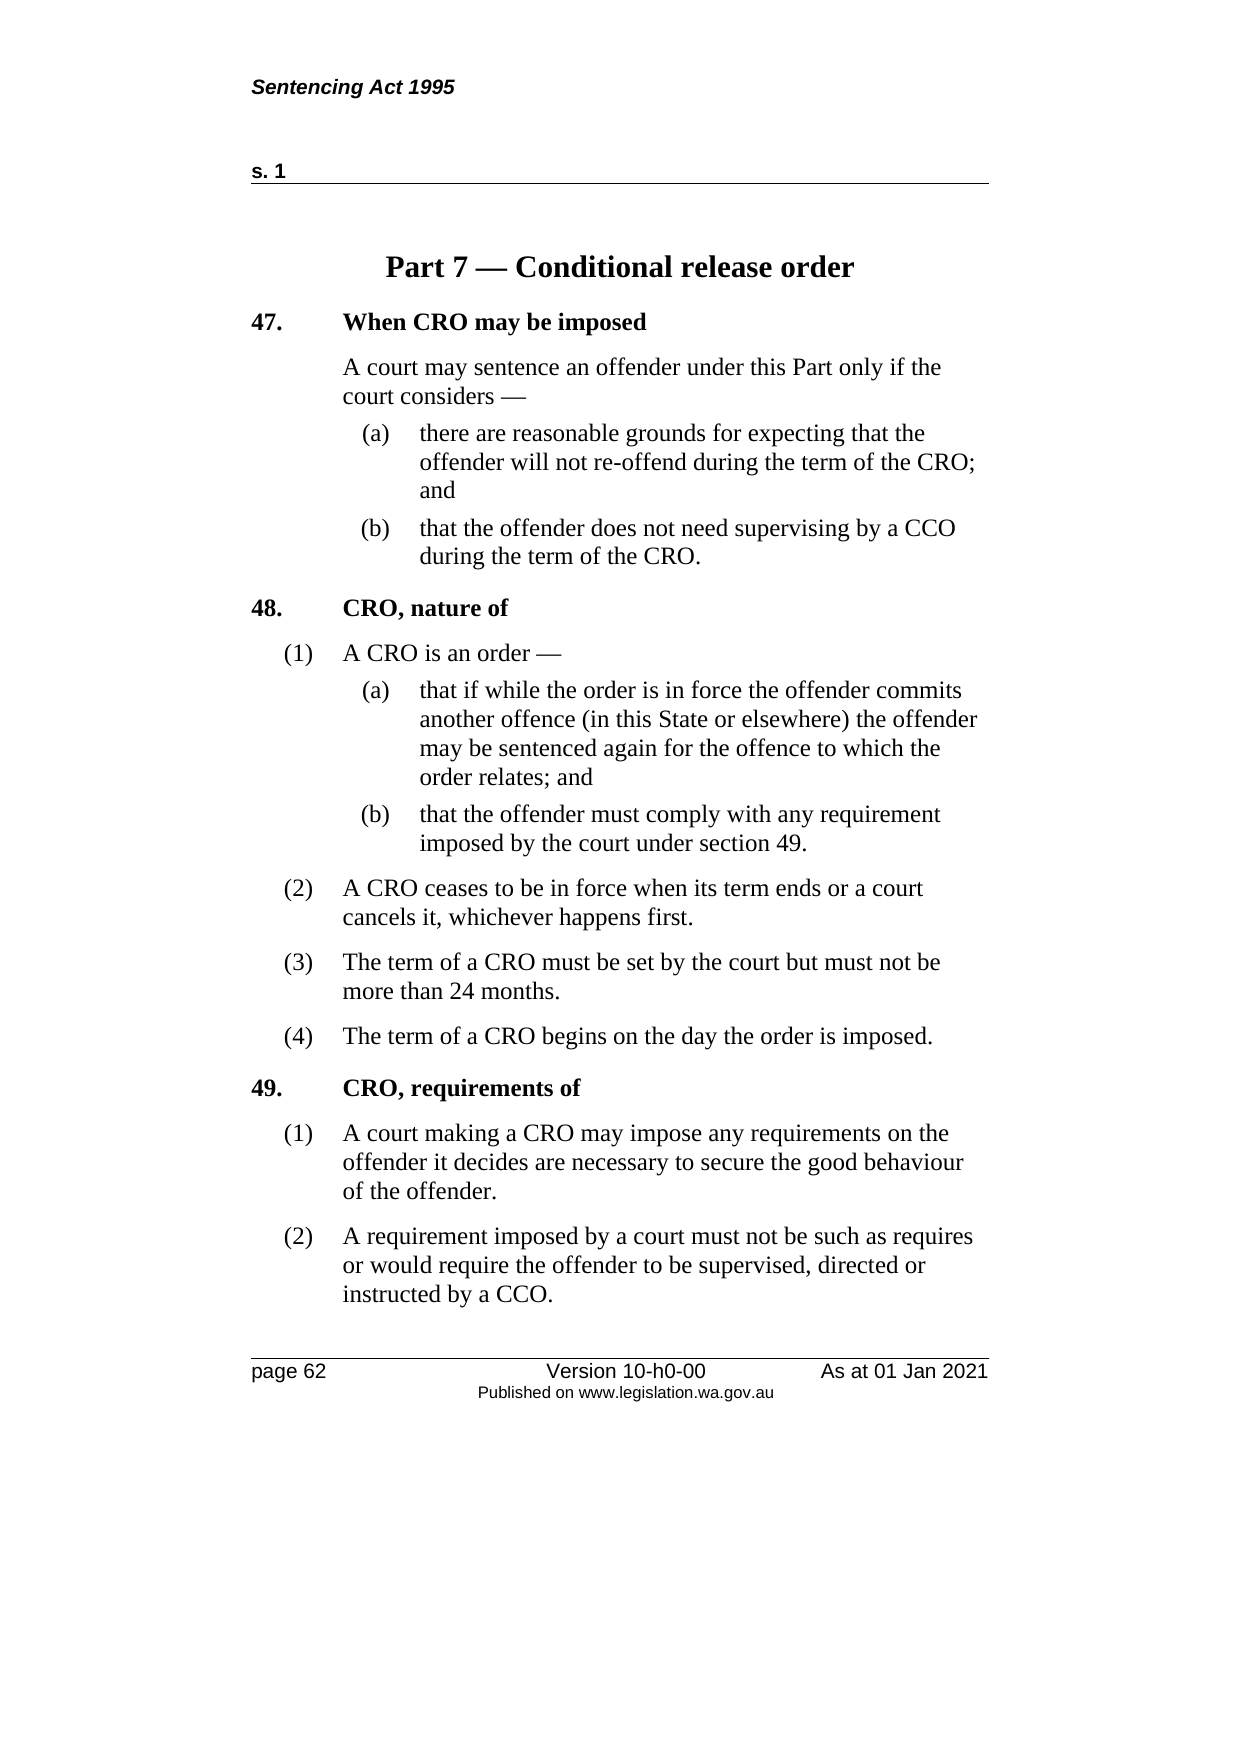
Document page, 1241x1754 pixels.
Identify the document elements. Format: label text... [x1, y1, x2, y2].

text (2) A requirement imposed by a court must not be such as requires or would require the offender to be supervised, directed or instructed by a CCO. [251, 1221, 989, 1308]
subtitle 47. When CRO may be imposed [251, 307, 989, 336]
text (a) that if while the order is in force the offender commits another offence (in this State or elsewhere) the offender may be sentenced again for the offence to which the order relates; and [251, 676, 989, 791]
subtitle Part 7 — Conditional release order [251, 248, 989, 284]
text (b) that the offender must comply with any requirement imposed by the court under section 49. [251, 799, 989, 856]
text (1) A court making a CRO may impose any requirements on the offender it decides are necessary to secure the good behaviour of the offender. [251, 1118, 989, 1205]
text (b) that the offender does not need supervising by a CCO during the term of the CRO. [251, 513, 989, 570]
text (3) The term of a CRO must be set by the court but must not be more than 24 months. [251, 947, 989, 1005]
text A court may sentence an offender under this Part only if the court considers — [251, 352, 989, 410]
text (a) there are reasonable grounds for expecting that the offender will not re-offend during the term of the CRO; and [251, 418, 989, 504]
text (2) A CRO ceases to be in force when its term ends or a court cancels it, whichever happens first. [251, 873, 989, 931]
subtitle 48. CRO, nature of [251, 593, 989, 622]
text (1) A CRO is an order — [251, 638, 989, 667]
subtitle 49. CRO, requirements of [251, 1073, 989, 1102]
text (4) The term of a CRO begins on the day the order is imposed. [251, 1021, 989, 1050]
